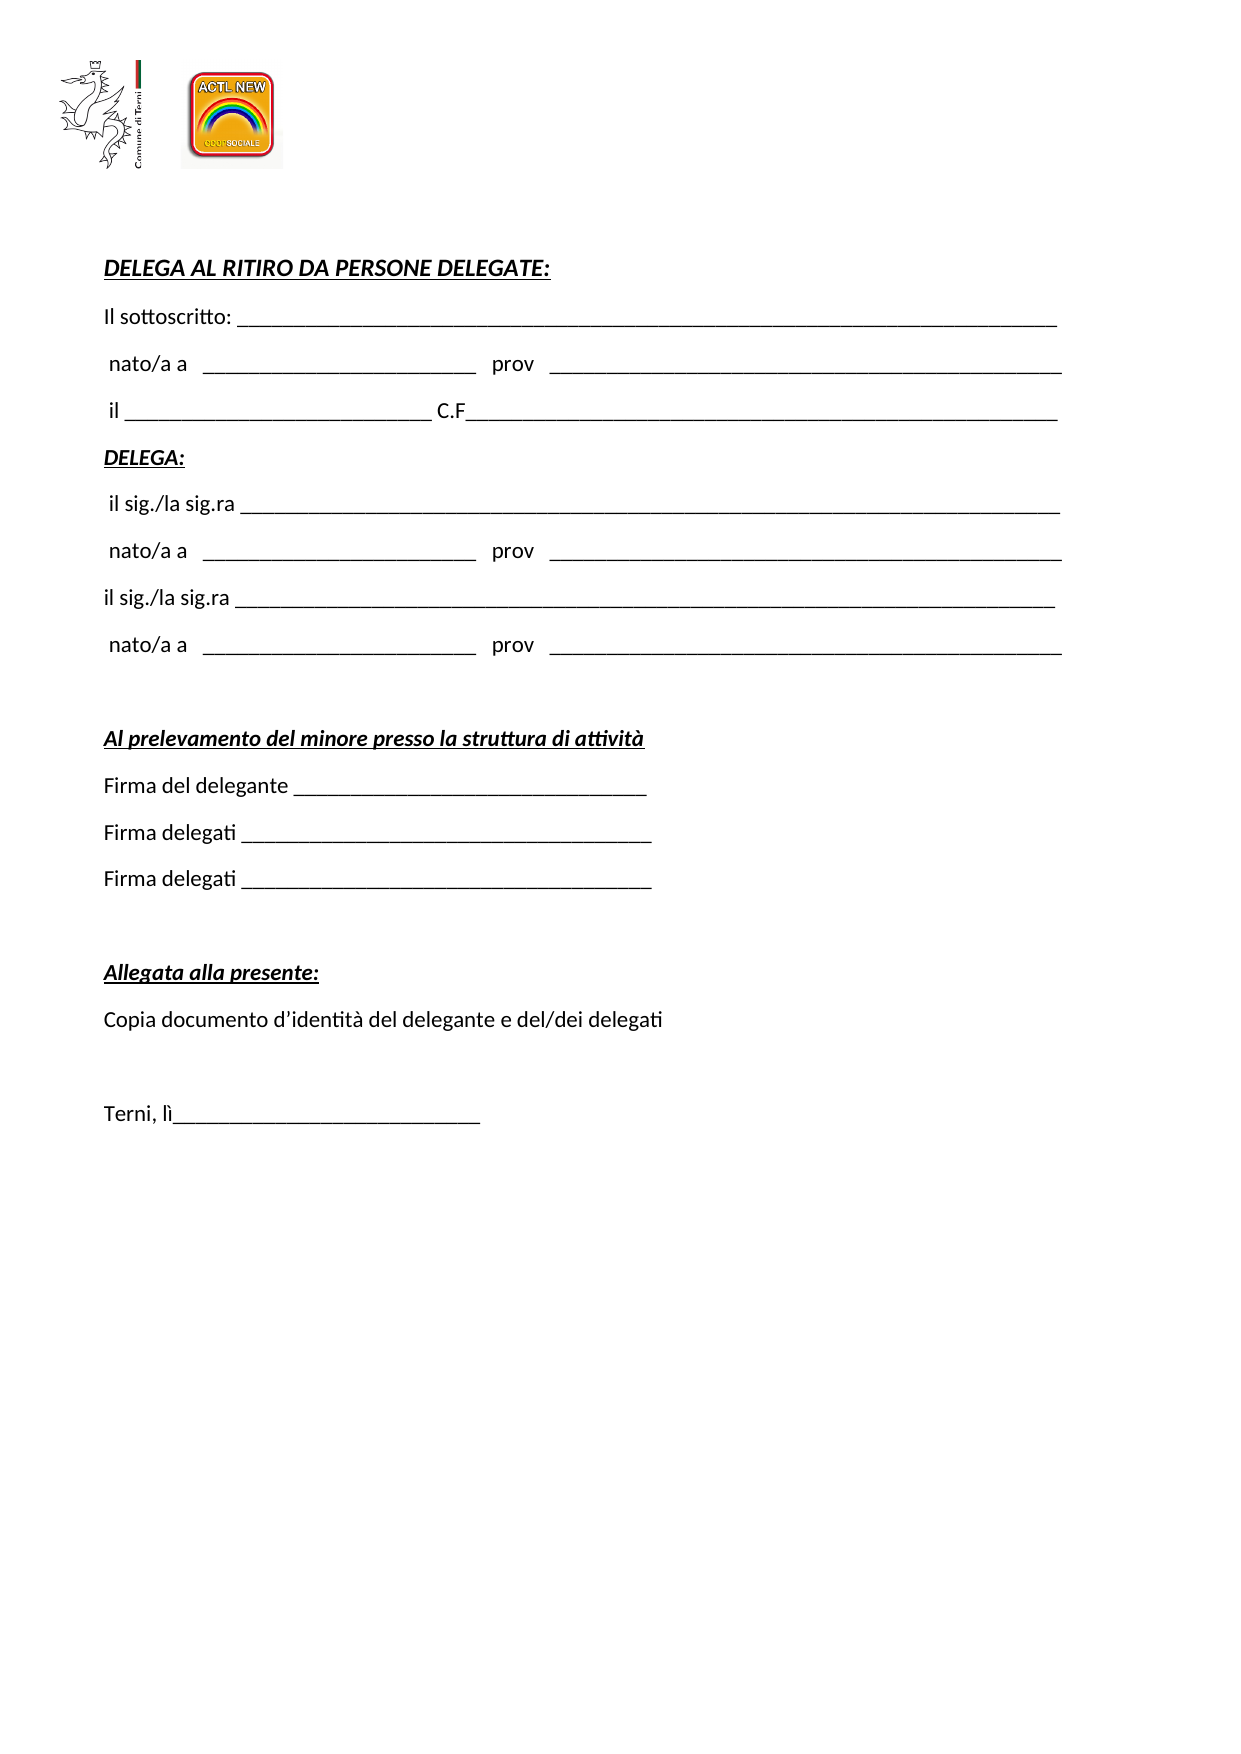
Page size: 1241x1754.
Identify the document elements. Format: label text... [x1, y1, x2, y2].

text DELEGA AL RITIRO DA PERSONE DELEGATE: [103, 252, 1122, 283]
picture [59, 60, 142, 169]
text il ___________________________ C.F____________________________________________________ [103, 396, 1122, 424]
text Il sottoscritto: ________________________________________________________________________ [103, 302, 1122, 330]
text Allegata alla presente: [103, 958, 1122, 986]
text DELEGA: [103, 443, 1122, 471]
text nato/a a ________________________ prov _____________________________________________ [103, 536, 1122, 564]
picture [180, 59, 284, 169]
text Firma del delegante _______________________________ [103, 771, 1122, 799]
text Firma delegati ____________________________________ [103, 818, 1122, 846]
text Terni, lì___________________________ [103, 1099, 1122, 1127]
text Al prelevamento del minore presso la struttura di attività [103, 724, 1122, 752]
text Firma delegati ____________________________________ [103, 864, 1122, 893]
text il sig./la sig.ra ________________________________________________________________________ [103, 489, 1122, 518]
text nato/a a ________________________ prov _____________________________________________ [103, 349, 1122, 377]
text Copia documento d’identità del delegante e del/dei delegati [103, 1005, 1122, 1033]
text nato/a a ________________________ prov _____________________________________________ [103, 630, 1122, 658]
text il sig./la sig.ra ________________________________________________________________________ [103, 583, 1122, 611]
